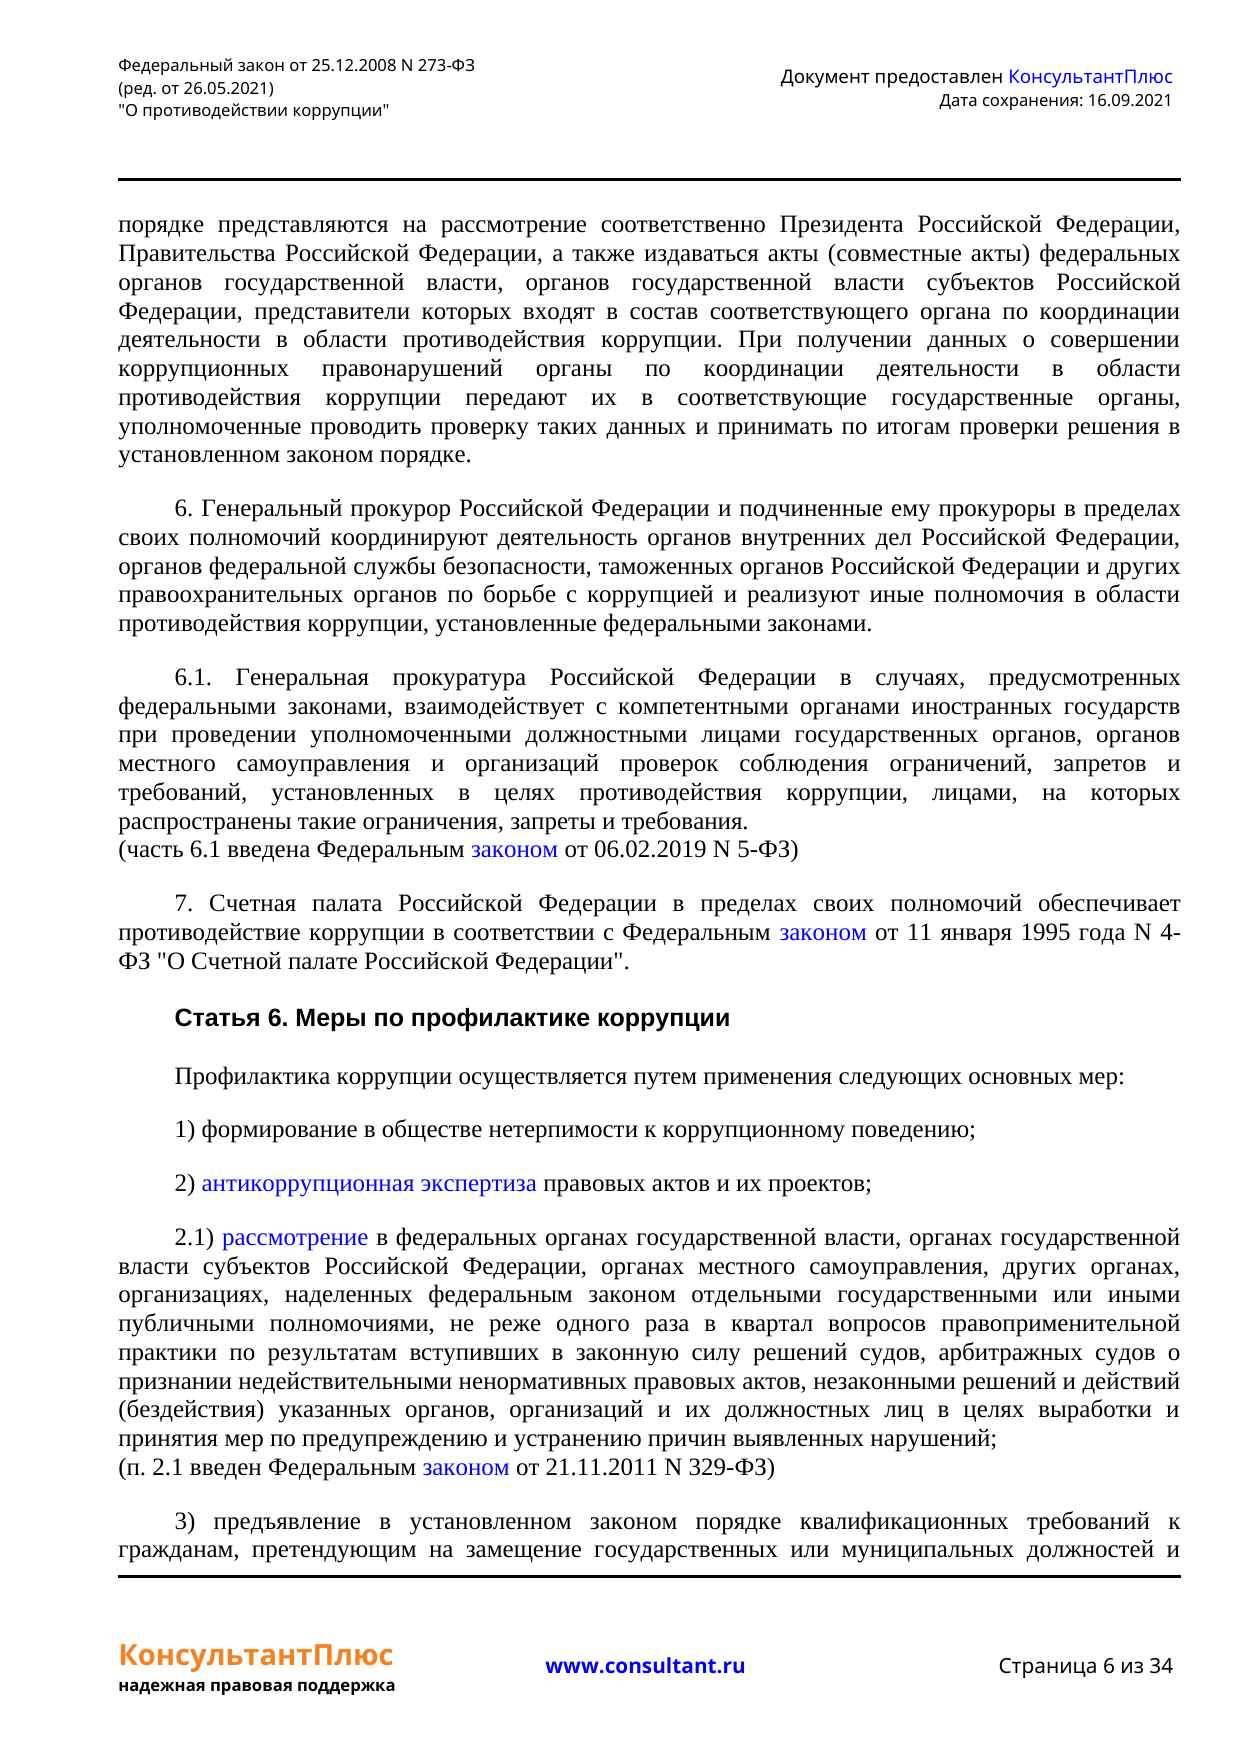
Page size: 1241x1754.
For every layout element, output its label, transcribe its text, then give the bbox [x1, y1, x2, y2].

text (п. 2.1 введен Федеральным законом от 21.11.2011 N 329-ФЗ) [118, 1452, 1181, 1481]
text (часть 6.1 введена Федеральным законом от 06.02.2019 N 5-ФЗ) [118, 834, 1181, 863]
text Профилактика коррупции осуществляется путем применения следующих основных мер: [118, 1061, 1181, 1089]
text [118, 1506, 1181, 1563]
text 2) антикоррупционная экспертиза правовых актов и их проектов; [118, 1168, 1181, 1197]
text 1) формирование в обществе нетерпимости к коррупционному поведению; [118, 1114, 1181, 1143]
text 7. Счетная палата Российской Федерации в пределах своих полномочий обеспечивает противодействие коррупции в соответствии с Федеральным законом от 11 января 1995 года N 4-ФЗ "О Счетной палате Российской Федерации". [118, 888, 1181, 974]
text 6.1. Генеральная прокуратура Российской Федерации в случаях, предусмотренных федеральными законами, взаимодействует с компетентными органами иностранных государств при проведении уполномоченными должностными лицами государственных органов, органов местного самоуправления и организаций проверок соблюдения ограничений, запретов и требований, установленных в целях противодействия коррупции, лицами, на которых распространены такие ограничения, запреты и требования. [118, 662, 1181, 834]
text 2.1) рассмотрение в федеральных органах государственной власти, органах государственной власти субъектов Российской Федерации, органах местного самоуправления, других органах, организациях, наделенных федеральным законом отдельными государственными или иными публичными полномочиями, не реже одного раза в квартал вопросов правоприменительной практики по результатам вступивших в законную силу решений судов, арбитражных судов о признании недействительными ненормативных правовых актов, незаконными решений и действий (бездействия) указанных органов, организаций и их должностных лиц в целях выработки и принятия мер по предупреждению и устранению причин выявленных нарушений; [118, 1222, 1181, 1452]
title Статья 6. Меры по профилактике коррупции [118, 1003, 1181, 1032]
text 6. Генеральный прокурор Российской Федерации и подчиненные ему прокуроры в пределах своих полномочий координируют деятельность органов внутренних дел Российской Федерации, органов федеральной службы безопасности, таможенных органов Российской Федерации и других правоохранительных органов по борьбе с коррупцией и реализуют иные полномочия в области противодействия коррупции, установленные федеральными законами. [118, 493, 1181, 637]
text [118, 209, 1181, 468]
